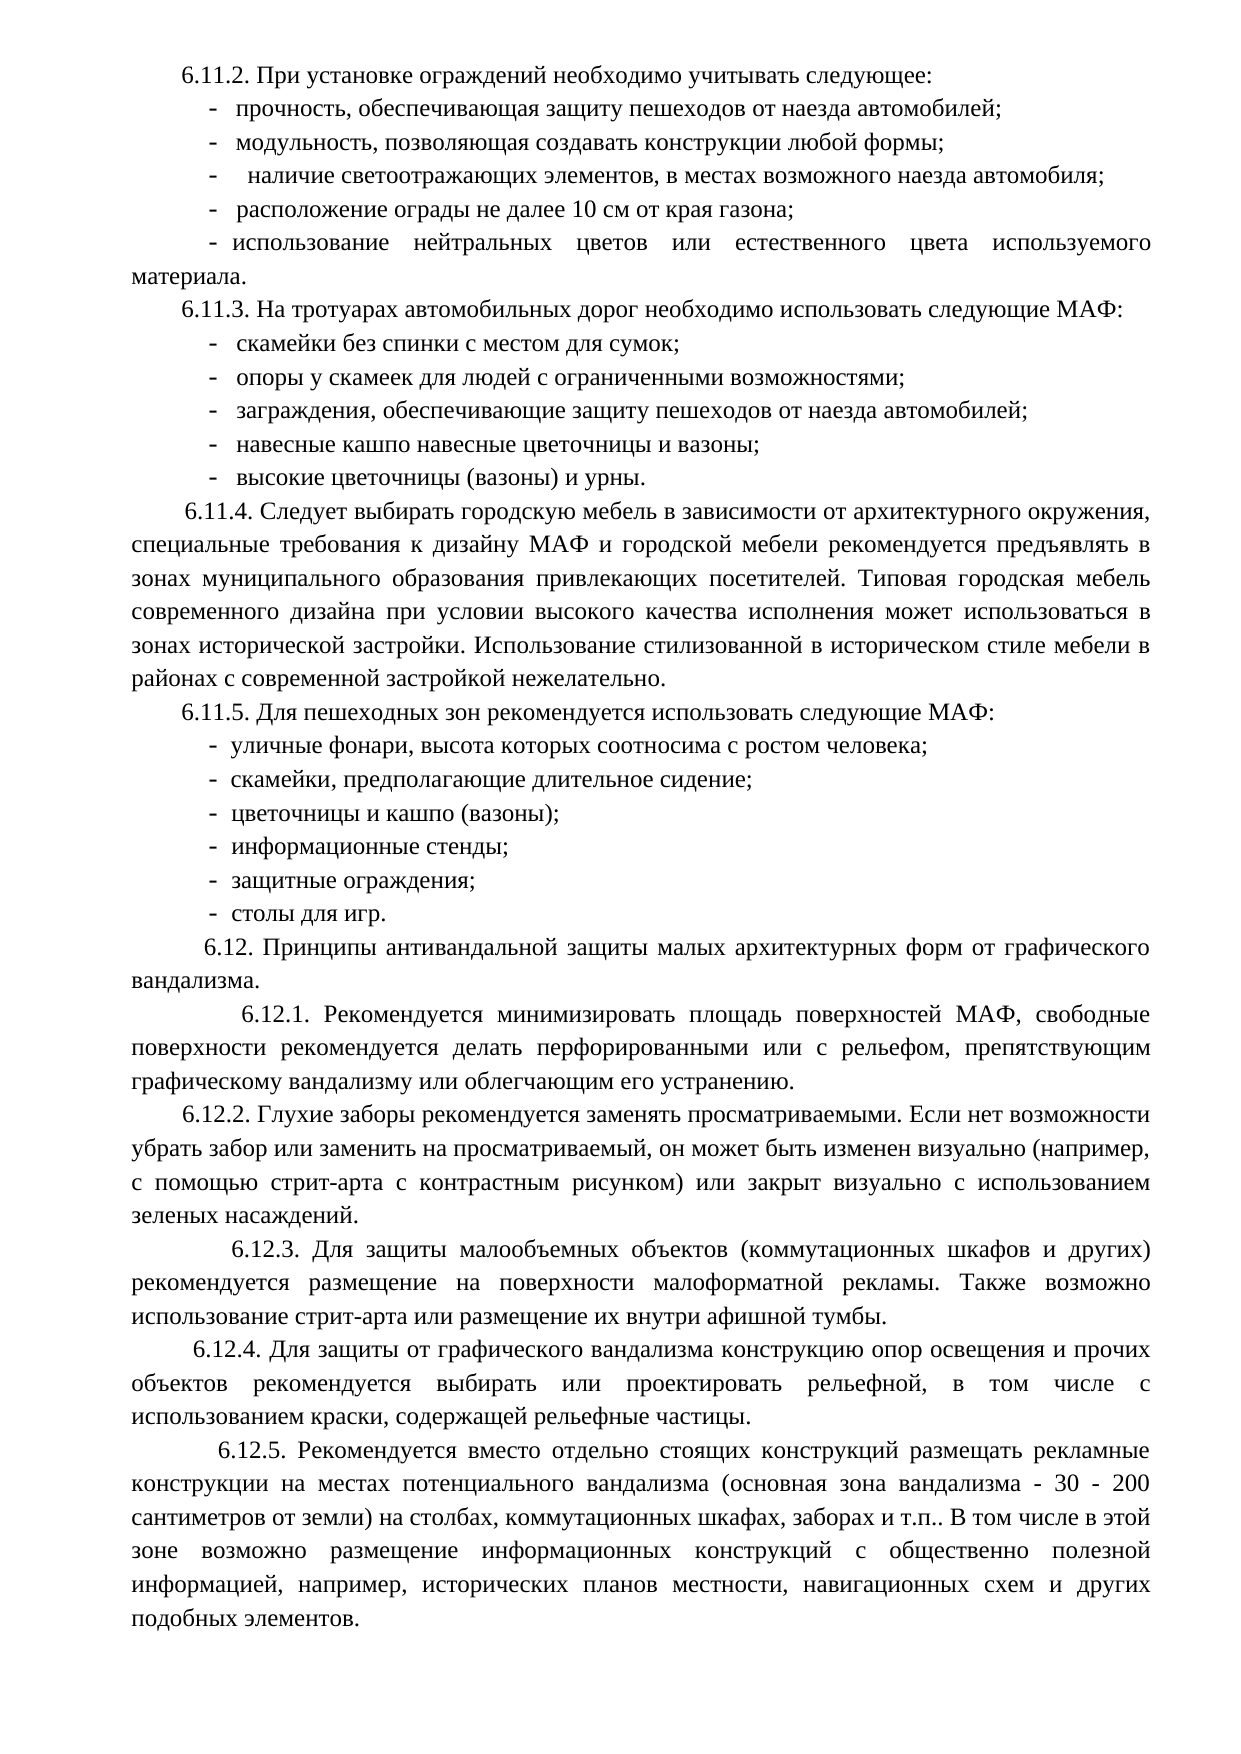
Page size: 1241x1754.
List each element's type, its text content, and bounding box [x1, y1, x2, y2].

list скамейки без спинки с местом для сумок; [131, 324, 1152, 358]
list расположение ограды не далее от края газона; [131, 190, 1152, 224]
text 6.12.3. Для защиты малообъемных объектов (коммутационных шкафов и других) рекомендуется размещение на поверхности малоформатной рекламы. Также возможно использование стрит-арта или размещение их внутри афишной тумбы. [131, 1230, 1152, 1331]
list использование нейтральных цветов или естественного цвета используемого материала. [131, 224, 1152, 291]
text 6.11.4. Следует выбирать городскую мебель в зависимости от архитектурного окружения, специальные требования к дизайну МАФ и городской мебели рекомендуется предъявлять в зонах муниципального образования привлекающих посетителей. Типовая городская мебель современного дизайна при условии высокого качества исполнения может использоваться в зонах исторической застройки. Использование стилизованной в историческом стиле мебели в районах с современной застройкой нежелательно. [131, 492, 1152, 693]
list информационные стенды; [131, 828, 1152, 861]
list навесные кашпо навесные цветочницы и вазоны; [131, 425, 1152, 459]
list опоры у скамеек для людей с ограниченными возможностями; [131, 358, 1152, 392]
text 6.11.2. При установке ограждений необходимо учитывать следующее: [131, 56, 1152, 90]
list защитные ограждения; [131, 861, 1152, 895]
text 6.12.5. Рекомендуется вместо отдельно стоящих конструкций размещать рекламные конструкции на местах потенциального вандализма (основная зона вандализма - 30 - от земли) на столбах, коммутационных шкафах, заборах и т.п.. В том числе в этой зоне возможно размещение информационных конструкций с общественно полезной информацией, например, исторических планов местности, навигационных схем и других подобных элементов. [131, 1431, 1152, 1633]
list прочность, обеспечивающая защиту пешеходов от наезда автомобилей; [131, 90, 1152, 123]
text 6.11.5. Для пешеходных зон рекомендуется использовать следующие МАФ: [131, 693, 1152, 727]
list высокие цветочницы (вазоны) и урны. [131, 459, 1152, 492]
text 6.12. Принципы антивандальной защиты малых архитектурных форм от графического вандализма. [131, 928, 1152, 995]
list цветочницы и кашпо (вазоны); [131, 794, 1152, 828]
list уличные фонари, высота которых соотносима с ростом человека; [131, 727, 1152, 761]
list скамейки, предполагающие длительное сидение; [131, 761, 1152, 794]
text 6.11.3. На тротуарах автомобильных дорог необходимо использовать следующие МАФ: [131, 291, 1152, 324]
list модульность, позволяющая создавать конструкции любой формы; [131, 123, 1152, 157]
list наличие светоотражающих элементов, в местах возможного наезда автомобиля; [131, 157, 1152, 190]
text 6.12.2. Глухие заборы рекомендуется заменять просматриваемыми. Если нет возможности убрать забор или заменить на просматриваемый, он может быть изменен визуально (например, с помощью стрит-арта с контрастным рисунком) или закрыт визуально с использованием зеленых насаждений. [131, 1096, 1152, 1230]
list столы для игр. [131, 895, 1152, 928]
text 6.12.4. Для защиты от графического вандализма конструкцию опор освещения и прочих объектов рекомендуется выбирать или проектировать рельефной, в том числе с использованием краски, содержащей рельефные частицы. [131, 1331, 1152, 1431]
list заграждения, обеспечивающие защиту пешеходов от наезда автомобилей; [131, 392, 1152, 425]
text 6.12.1. Рекомендуется минимизировать площадь поверхностей МАФ, свободные поверхности рекомендуется делать перфорированными или с рельефом, препятствующим графическому вандализму или облегчающим его устранению. [131, 995, 1152, 1096]
